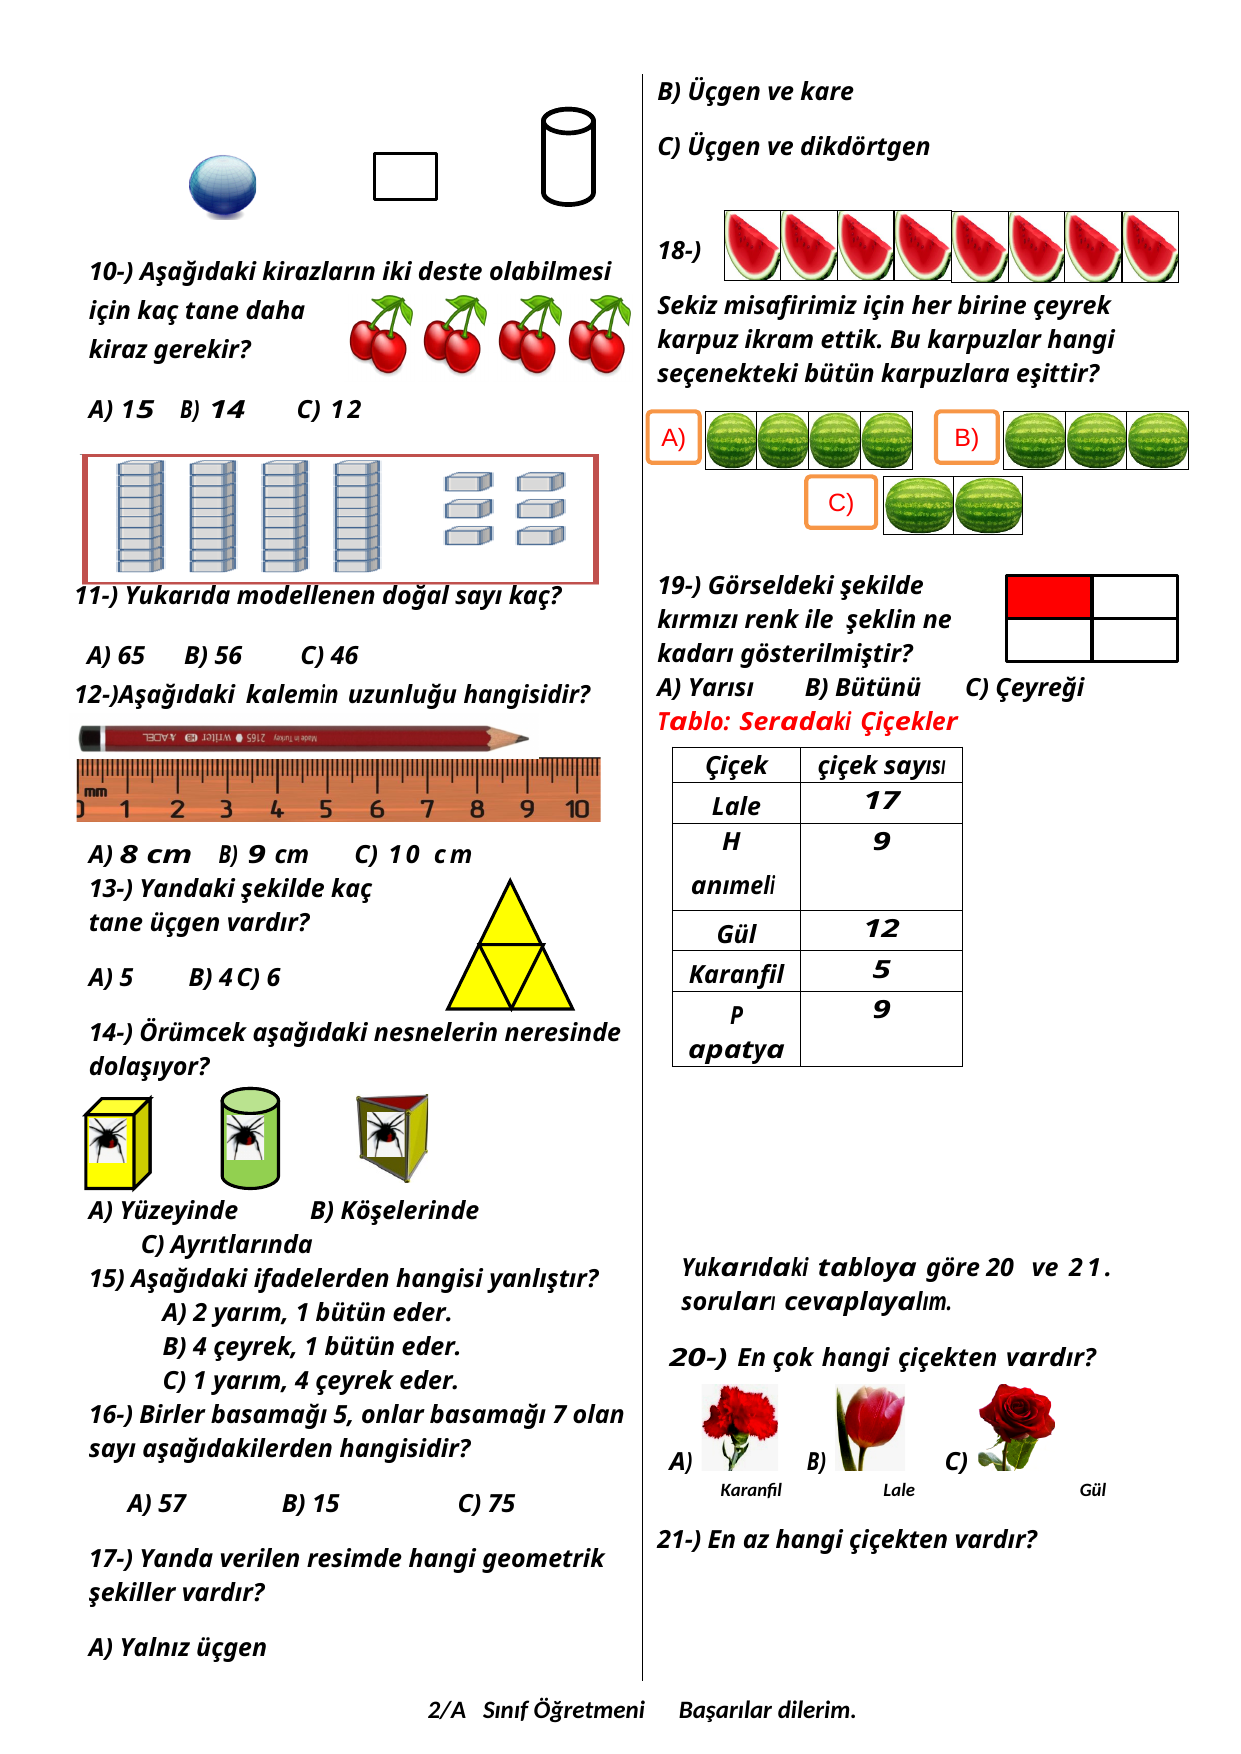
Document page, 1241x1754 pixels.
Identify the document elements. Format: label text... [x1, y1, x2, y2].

table_cell Papatya [673, 992, 800, 1066]
picture [781, 211, 837, 232]
text A) 2 yarım, 1 bütün eder. [162, 1294, 627, 1329]
text 17-) Yanda verilen resimde hangi geometrik şekiller vardır? [89, 1541, 627, 1609]
picture [861, 412, 912, 469]
table_header çiçek sayısı [801, 748, 962, 782]
picture [838, 211, 893, 232]
picture [1065, 212, 1121, 232]
picture [79, 454, 600, 578]
picture [895, 267, 951, 280]
picture [884, 477, 953, 534]
picture [952, 267, 1008, 282]
picture [1009, 267, 1064, 282]
text 19-) Görseldeki şekilde kırmızı renk ile şeklin ne kadarı gösterilmiştir? [657, 567, 1196, 670]
text B) Üçgen ve kare [657, 74, 1196, 108]
text C) Ayrıtlarında [89, 1226, 627, 1261]
picture [895, 211, 951, 232]
table_cell 12 [801, 911, 962, 950]
picture [344, 366, 415, 382]
picture [978, 1384, 1055, 1471]
picture [838, 267, 893, 280]
text 13-) Yandaki şekilde kaç tane üçgen vardır? [89, 871, 627, 939]
picture [189, 152, 257, 220]
text A) 8 cm B) 9 cm C) 10 cm [89, 837, 607, 871]
text 15) Aşağıdaki ifadelerden hangisi yanlıştır? [89, 1261, 627, 1294]
text C) 1 yarım, 4 çeyrek eder. [162, 1363, 627, 1397]
picture [809, 412, 860, 469]
picture [954, 477, 1022, 534]
table_cell Lale [673, 783, 800, 822]
text A) Yarısı B) Bütünü C) Çeyreği [657, 670, 1196, 704]
picture [1127, 412, 1188, 469]
text 10-) Aşağıdaki kirazların iki deste olabilmesi için kaç tane daha kiraz gerekir? [89, 254, 627, 366]
text 16-) Birler basamağı 5, onlar basamağı 7 olan sayı aşağıdakilerden hangisidir? [89, 1397, 627, 1465]
table_cell 9 [801, 992, 962, 1066]
text Sekiz misafirimiz için her birine çeyrek karpuz ikram ettik. Bu karpuzlar hangi seçenekteki bütün karpuzlara eşittir? [657, 287, 1196, 389]
text A) Yüzeyinde B) Köşelerinde [89, 1192, 627, 1226]
text Karanfil Lale Gül [657, 1478, 1196, 1501]
picture [1065, 267, 1121, 282]
text 11-) Yukarıda modellenen doğal sayı kaç? [74, 578, 627, 612]
text A) 5 B) 4 C) 6 [89, 959, 627, 994]
table_cell Hanımeli [673, 824, 800, 909]
text A) Yalnız üçgen [89, 1629, 627, 1664]
text 18-) [657, 232, 1196, 267]
picture [725, 211, 780, 232]
picture [1004, 412, 1065, 469]
picture [1123, 267, 1178, 282]
text C) Üçgen ve dikdörtgen [657, 129, 1196, 163]
table_cell Karanfil [673, 951, 800, 991]
text Tablo: Seradaki Çiçekler [657, 704, 1196, 738]
text 21-) En az hangi çiçekten vardır? [657, 1521, 1196, 1556]
text A) 15 B) 14 C) 12 [89, 392, 627, 426]
text B) 4 çeyrek, 1 bütün eder. [162, 1329, 627, 1363]
table_cell 5 [801, 951, 962, 991]
picture [356, 1094, 429, 1183]
text A) 57 B) 15 C) 75 [89, 1486, 627, 1520]
text 20-) En çok hangi çiçekten vardır? [669, 1340, 1196, 1374]
picture [952, 212, 1008, 232]
table_cell 9 [801, 824, 962, 909]
text Yukarıdaki tabloya göre 20 ve 21. soruları cevaplayalım. [681, 1249, 1201, 1318]
picture [781, 267, 837, 280]
picture [1066, 412, 1126, 469]
picture [725, 267, 780, 280]
picture [757, 412, 808, 469]
picture [69, 713, 601, 822]
picture [1009, 212, 1064, 232]
text 14-) Örümcek aşağıdaki nesnelerin neresinde dolaşıyor? [89, 1014, 627, 1083]
table_cell 17 [801, 783, 962, 822]
picture [706, 412, 756, 469]
table_header Çiçek [673, 748, 800, 782]
text A) 65 B) 56 C) 46 12-)Aşağıdaki kalemin uzunluğu hangisidir? [74, 638, 627, 711]
text A) B) C) [669, 1384, 1196, 1478]
picture [493, 294, 633, 382]
picture [418, 366, 489, 382]
picture [1123, 212, 1178, 232]
table_cell Gül [673, 911, 800, 950]
